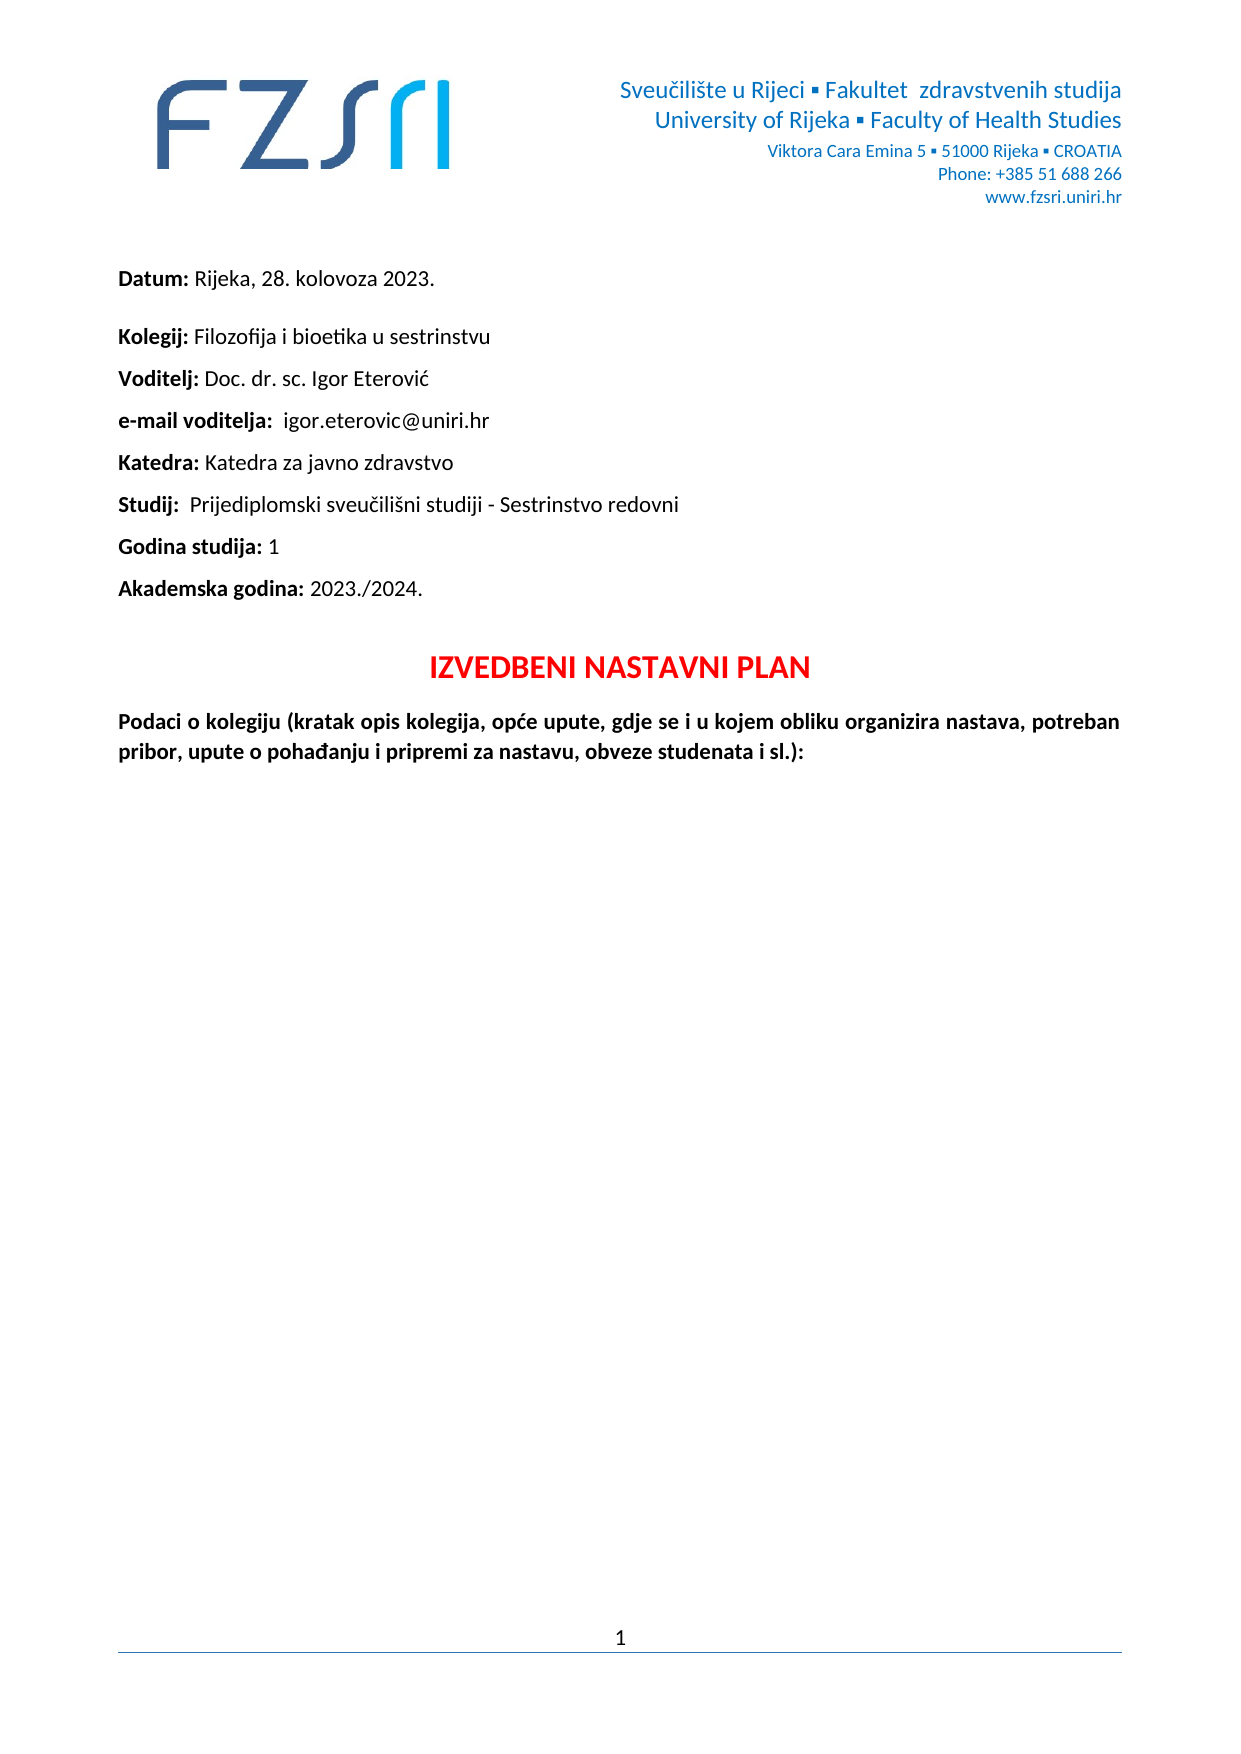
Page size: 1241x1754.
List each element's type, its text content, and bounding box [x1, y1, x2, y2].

text Datum: Rijeka, [118, 264, 1122, 292]
text IZVEDBENI NASTAVNI PLAN [118, 647, 1122, 687]
picture [153, 75, 457, 173]
text Katedra: [118, 448, 1122, 476]
text Voditelj: [118, 364, 1122, 392]
text Podaci o kolegiju (kratak opis kolegija, opće upute, gdje se i u kojem obliku organizira nastava, potreban pribor, upute o pohađanju i pripremi za nastavu, obveze studenata i sl.): [118, 707, 1122, 765]
text Akademska godina: [118, 574, 1122, 602]
text Kolegij: [118, 322, 1122, 351]
text Godina studija: [118, 532, 1122, 560]
text Studij: [118, 490, 1122, 518]
text e-mail voditelja: [118, 406, 1122, 434]
